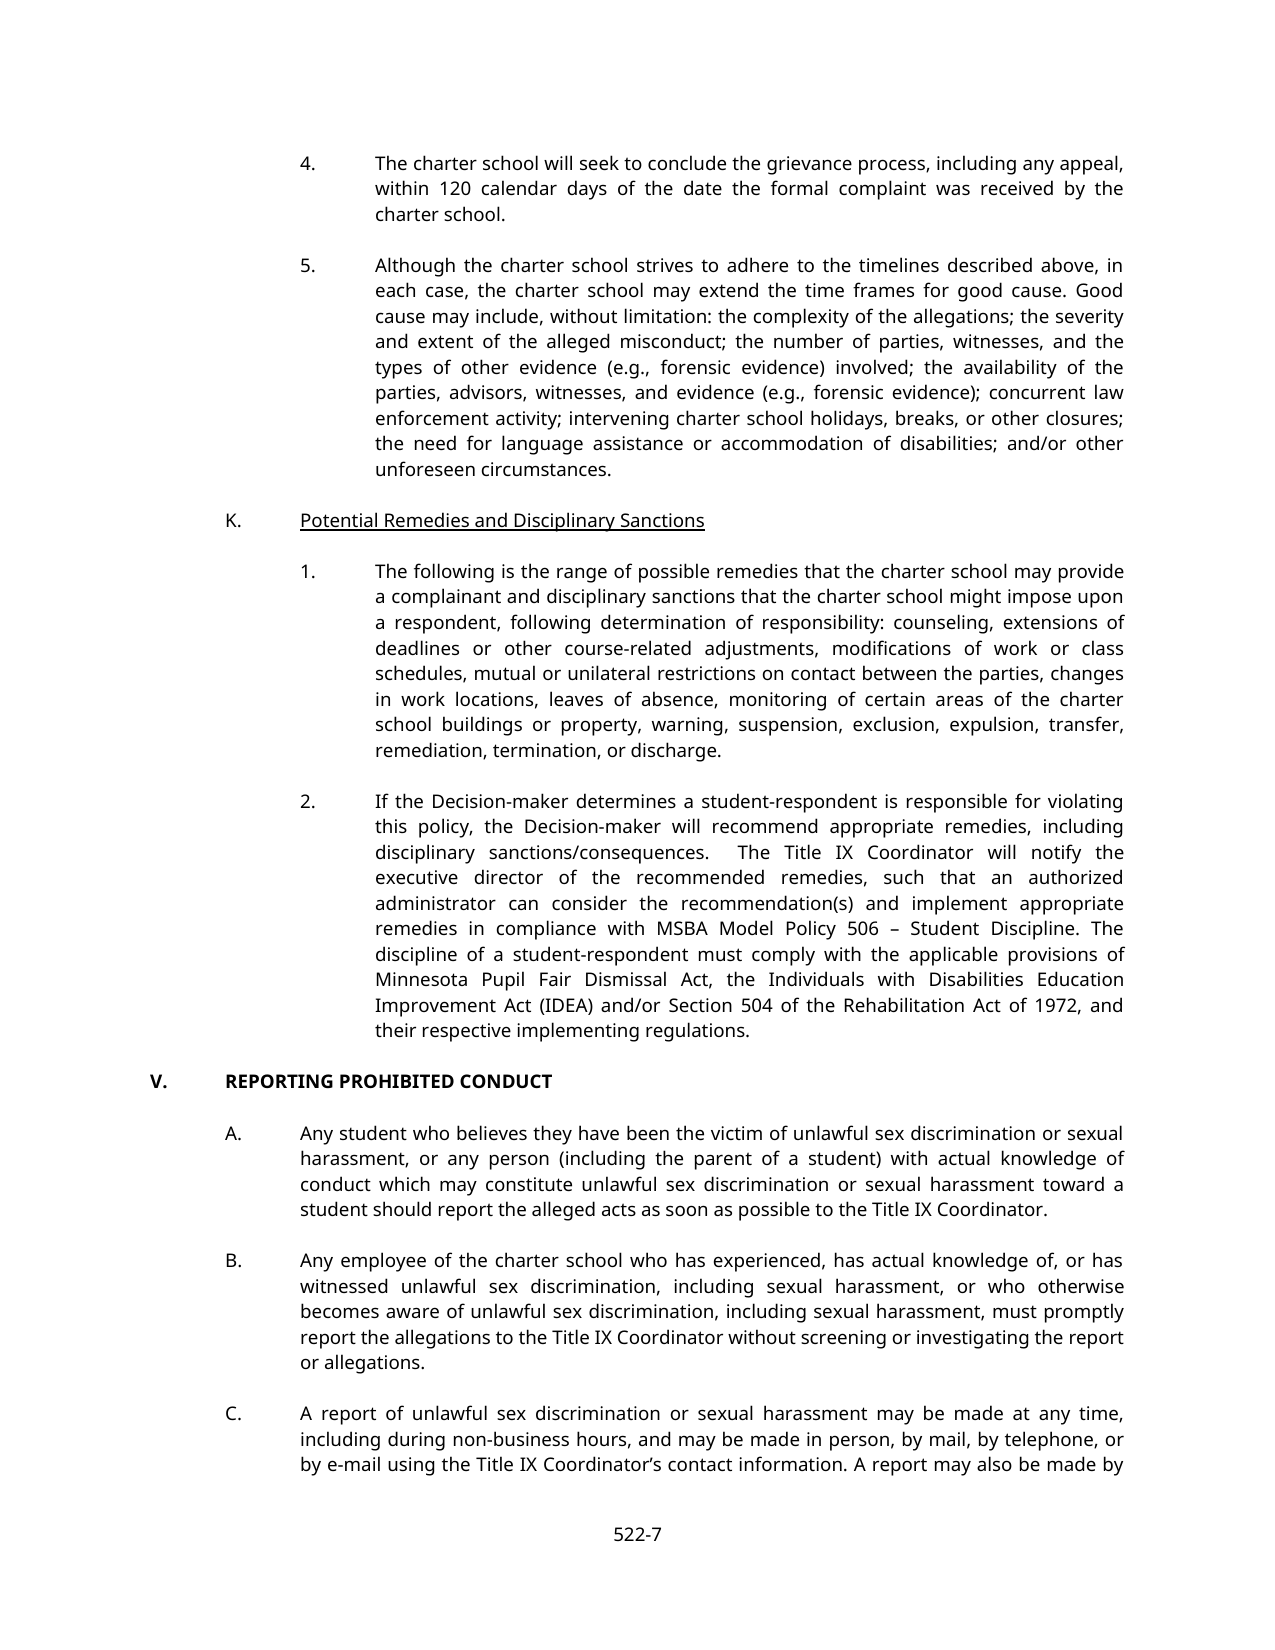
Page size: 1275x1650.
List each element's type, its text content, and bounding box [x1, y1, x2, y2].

text V. REPORTING PROHIBITED CONDUCT [150, 1069, 1125, 1094]
text A. Any student who believes they have been the victim of unlawful sex discrimination or sexual harassment, or any person (including the parent of a student) with actual knowledge of conduct which may constitute unlawful sex discrimination or sexual harassment toward a student should report the alleged acts as soon as possible to the Title IX Coordinator. [225, 1120, 1125, 1222]
text 2. If the Decision-maker determines a student-respondent is responsible for violating this policy, the Decision-maker will recommend appropriate remedies, including disciplinary sanctions/consequences. The Title IX Coordinator will notify the executive director of the recommended remedies, such that an authorized administrator can consider the recommendation(s) and implement appropriate remedies in compliance with MSBA Model Policy 506 – Student Discipline. The discipline of a student-respondent must comply with the applicable provisions of Minnesota Pupil Fair Dismissal Act, the Individuals with Disabilities Education Improvement Act (IDEA) and/or Section 504 of the Rehabilitation Act of 1972, and their respective implementing regulations. [300, 788, 1125, 1043]
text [225, 1401, 1125, 1477]
text 5. Although the charter school strives to adhere to the timelines described above, in each case, the charter school may extend the time frames for good cause. Good cause may include, without limitation: the complexity of the allegations; the severity and extent of the alleged misconduct; the number of parties, witnesses, and the types of other evidence (e.g., forensic evidence) involved; the availability of the parties, advisors, witnesses, and evidence (e.g., forensic evidence); concurrent law enforcement activity; intervening charter school holidays, breaks, or other closures; the need for language assistance or accommodation of disabilities; and/or other unforeseen circumstances. [300, 252, 1125, 482]
text B. Any employee of the charter school who has experienced, has actual knowledge of, or has witnessed unlawful sex discrimination, including sexual harassment, or who otherwise becomes aware of unlawful sex discrimination, including sexual harassment, must promptly report the allegations to the Title IX Coordinator without screening or investigating the report or allegations. [225, 1247, 1125, 1375]
text 1. The following is the range of possible remedies that the charter school may provide a complainant and disciplinary sanctions that the charter school might impose upon a respondent, following determination of responsibility: counseling, extensions of deadlines or other course-related adjustments, modifications of work or class schedules, mutual or unilateral restrictions on contact between the parties, changes in work locations, leaves of absence, monitoring of certain areas of the charter school buildings or property, warning, suspension, exclusion, expulsion, transfer, remediation, termination, or discharge. [300, 558, 1125, 762]
text 4. The charter school will seek to conclude the grievance process, including any appeal, within 120 calendar days of the date the formal complaint was received by the charter school. [300, 150, 1125, 227]
text K. Potential Remedies and Disciplinary Sanctions [150, 507, 1125, 533]
